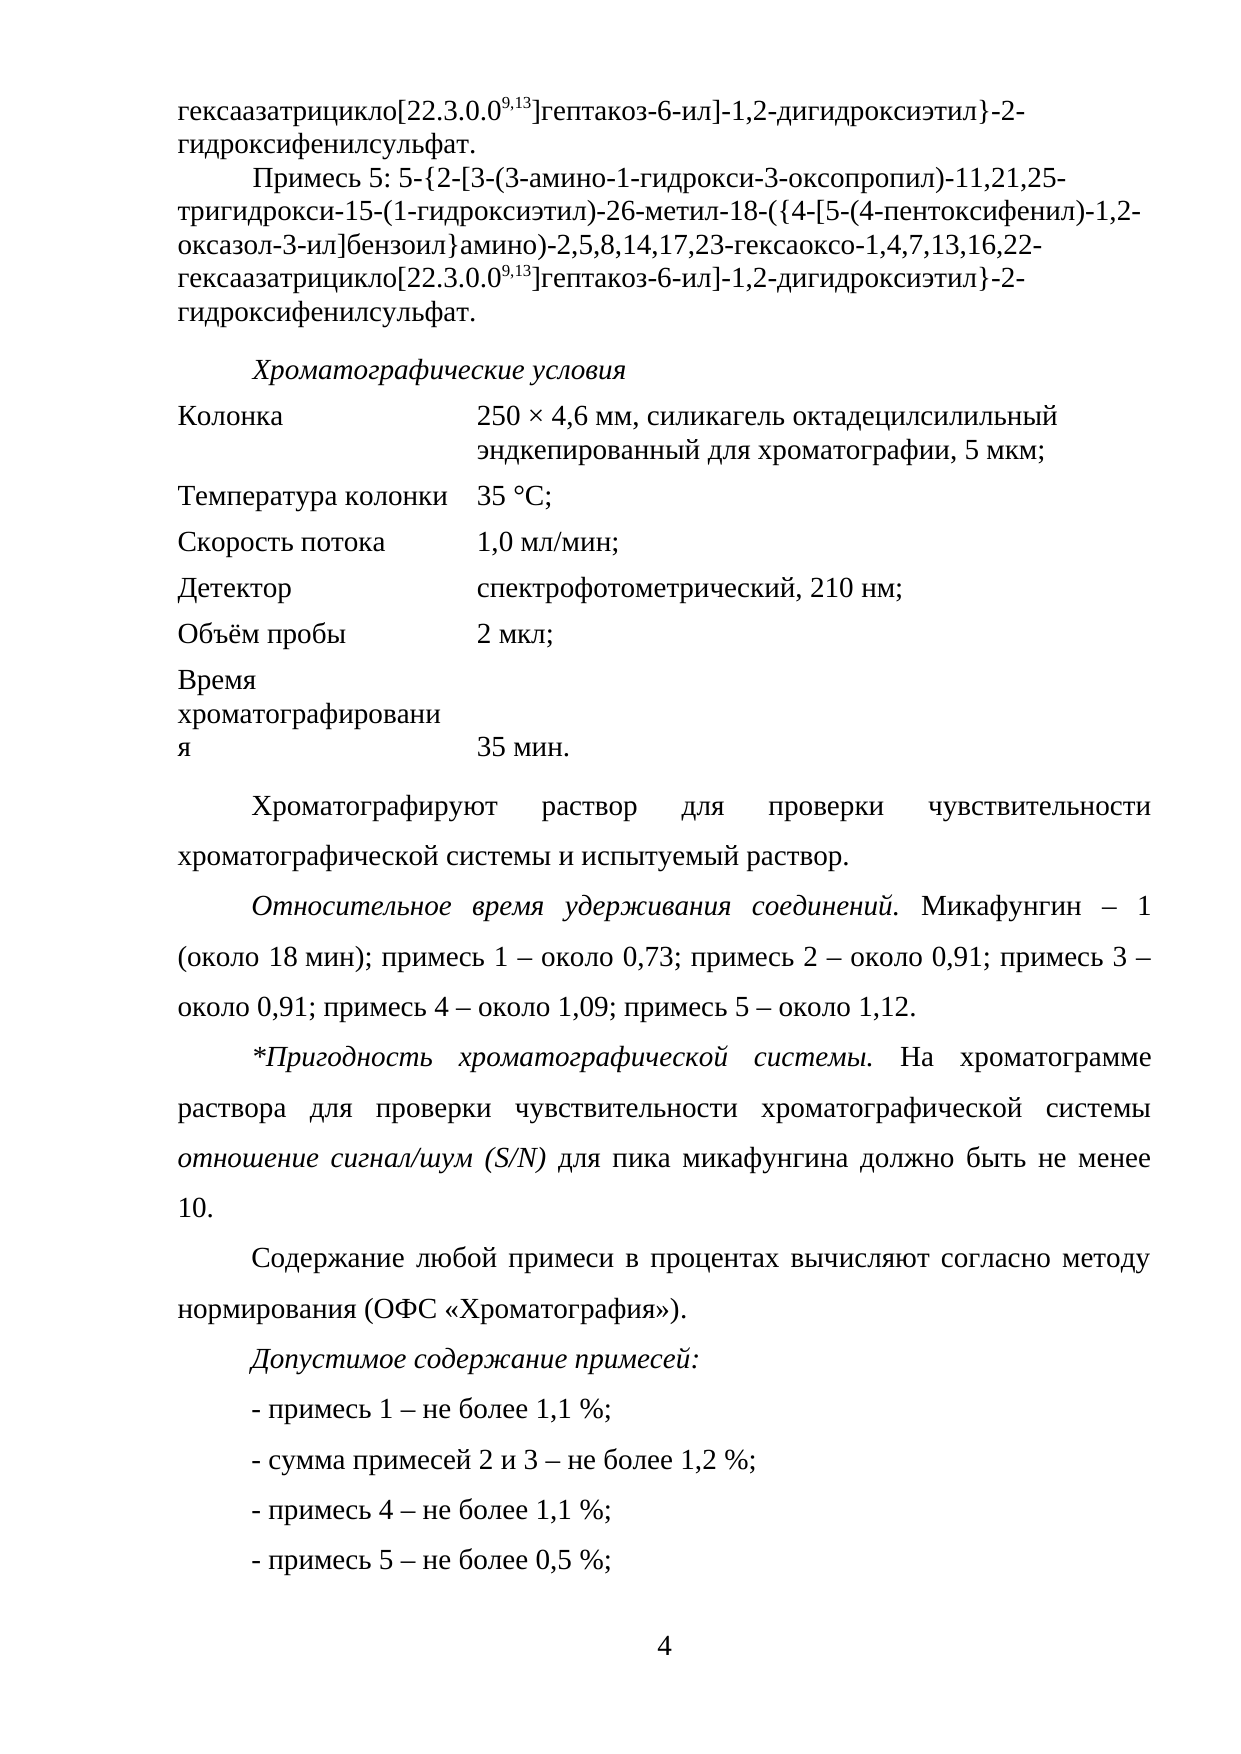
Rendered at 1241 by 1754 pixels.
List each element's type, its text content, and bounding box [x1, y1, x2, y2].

text - примесь 1 – не более 1,1 %; [177, 1392, 1152, 1425]
table_cell Температура колонки [166, 478, 465, 524]
table_cell 2 мкл; [465, 616, 1140, 662]
table_header 250 × 4,6 мм, силикагель октадецилсилильный эндкепированный для хроматографии, 5 мкм; [465, 399, 1140, 478]
text Хроматографические условия [177, 352, 1152, 386]
text Допустимое содержание примесей: [177, 1341, 1152, 1375]
text - примесь 4 – не более 1,1 %; [177, 1492, 1152, 1526]
table_cell 1,0 мл/мин; [465, 524, 1140, 570]
text *Пригодность хроматографической системы. На хроматограмме раствора для проверки чувствительности хроматографической системы отношение сигнал/шум (S/N) для пика микафунгина должно быть не менее 10. [177, 1039, 1152, 1224]
text - сумма примесей 2 и 3 – не более 1,2 %; [177, 1442, 1152, 1475]
text - примесь 5 – не более 0,5 %; [177, 1542, 1152, 1576]
table_cell Детектор [166, 570, 465, 616]
text Относительное время удерживания соединений. Микафунгин – 1 (около 18 мин); примесь 1 – около 0,73; примесь 2 – около 0,91; примесь 3 – около 0,91; примесь 4 – около 1,09; примесь 5 – около 1,12. [177, 888, 1152, 1023]
table_cell 35 мин. [465, 662, 1140, 763]
table_cell Скорость потока [166, 524, 465, 570]
text Содержание любой примеси в процентах вычисляют согласно методу нормирования (ОФС «Хроматография»). [177, 1241, 1152, 1324]
table_header Колонка [166, 399, 465, 478]
table_cell 35 °С; [465, 478, 1140, 524]
table_cell Объём пробы [166, 616, 465, 662]
text Хроматографируют раствор для проверки чувствительности хроматографической системы и испытуемый раствор. [177, 788, 1152, 872]
text Примесь 5: 5-{2-[3-(3-амино-1-гидрокси-3-оксопропил)-11,21,25-тригидрокси-15-(1-гидроксиэтил)-26-метил-18-({4-[5-(4-пентоксифенил)-1,2-оксазол-3-ил]бензоил}амино)-2,5,8,14,17,23-гексаоксо-1,4,7,13,16,22-гексаазатрицикло[22.3.0.09,13]гептакоз-6-ил]-1,2-дигидроксиэтил}-2-гидроксифенилсульфат. [177, 160, 1152, 327]
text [177, 93, 1152, 160]
table_cell Время хроматографирования [166, 662, 465, 763]
table_cell спектрофотометрический, 210 нм; [465, 570, 1140, 616]
